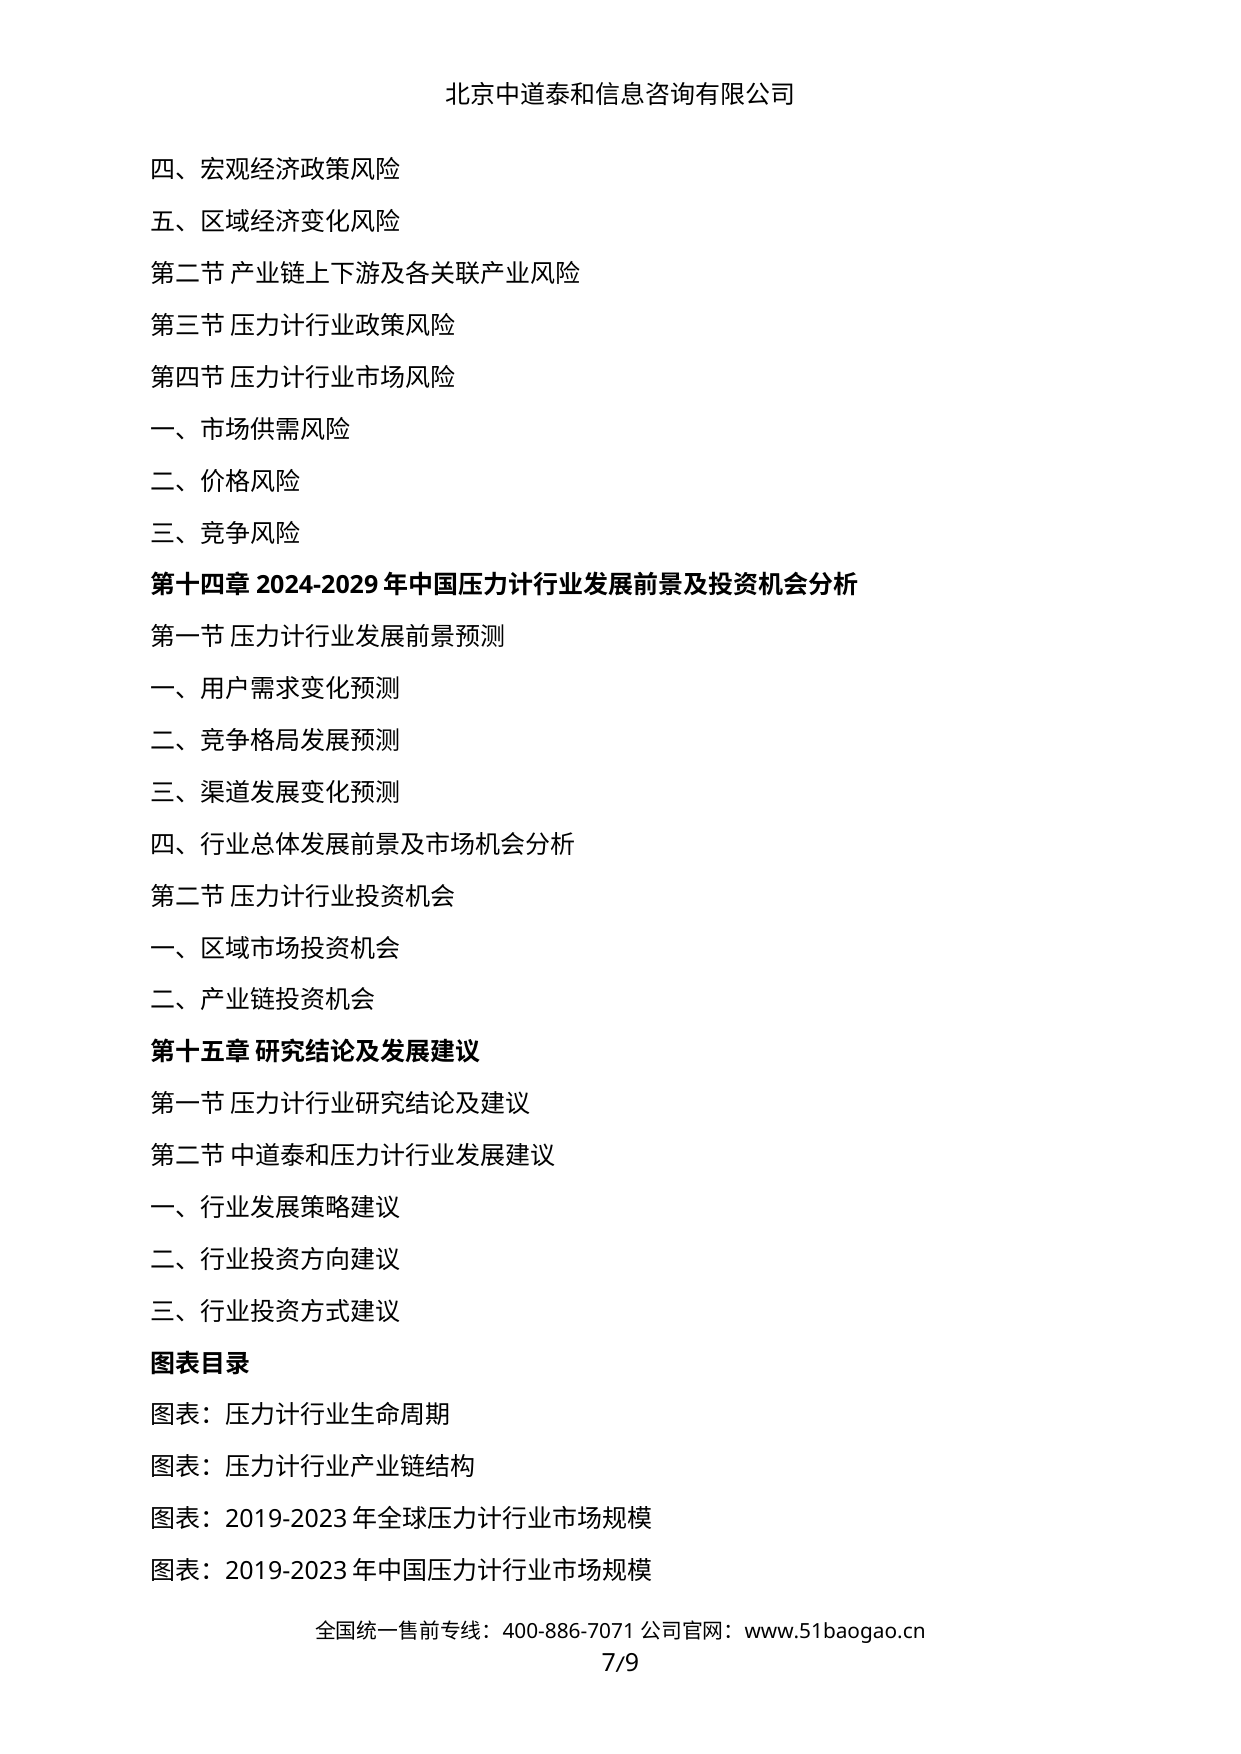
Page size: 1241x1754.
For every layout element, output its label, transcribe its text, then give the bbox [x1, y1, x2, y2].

text 一、行业发展策略建议 [150, 1187, 1090, 1224]
text 第二节 产业链上下游及各关联产业风险 [150, 254, 1090, 290]
text 三、行业投资方式建议 [150, 1291, 1090, 1327]
text 图表目录 [150, 1343, 1090, 1379]
text 一、用户需求变化预测 [150, 669, 1090, 705]
text 图表：2019-2023年全球压力计行业市场规模 [150, 1499, 1090, 1535]
text 第二节 压力计行业投资机会 [150, 876, 1090, 912]
text 第十四章 2024-2029年中国压力计行业发展前景及投资机会分析 [150, 565, 1090, 601]
text 五、区域经济变化风险 [150, 202, 1090, 238]
text 第一节 压力计行业发展前景预测 [150, 617, 1090, 653]
text 二、行业投资方向建议 [150, 1239, 1090, 1276]
text 第一节 压力计行业研究结论及建议 [150, 1084, 1090, 1120]
text 图表：压力计行业产业链结构 [150, 1447, 1090, 1483]
text 图表：2019-2023年中国压力计行业市场规模 [150, 1551, 1090, 1587]
text 二、竞争格局发展预测 [150, 721, 1090, 757]
text 二、产业链投资机会 [150, 980, 1090, 1016]
text 一、区域市场投资机会 [150, 928, 1090, 964]
text 第二节 中道泰和压力计行业发展建议 [150, 1136, 1090, 1172]
text 第四节 压力计行业市场风险 [150, 357, 1090, 394]
text 二、价格风险 [150, 461, 1090, 497]
text 三、渠道发展变化预测 [150, 772, 1090, 809]
text 三、竞争风险 [150, 513, 1090, 549]
text 图表：压力计行业生命周期 [150, 1395, 1090, 1431]
text 第十五章 研究结论及发展建议 [150, 1032, 1090, 1068]
text 第三节 压力计行业政策风险 [150, 306, 1090, 342]
text 四、宏观经济政策风险 [150, 150, 1090, 186]
text 四、行业总体发展前景及市场机会分析 [150, 824, 1090, 861]
text 一、市场供需风险 [150, 409, 1090, 446]
